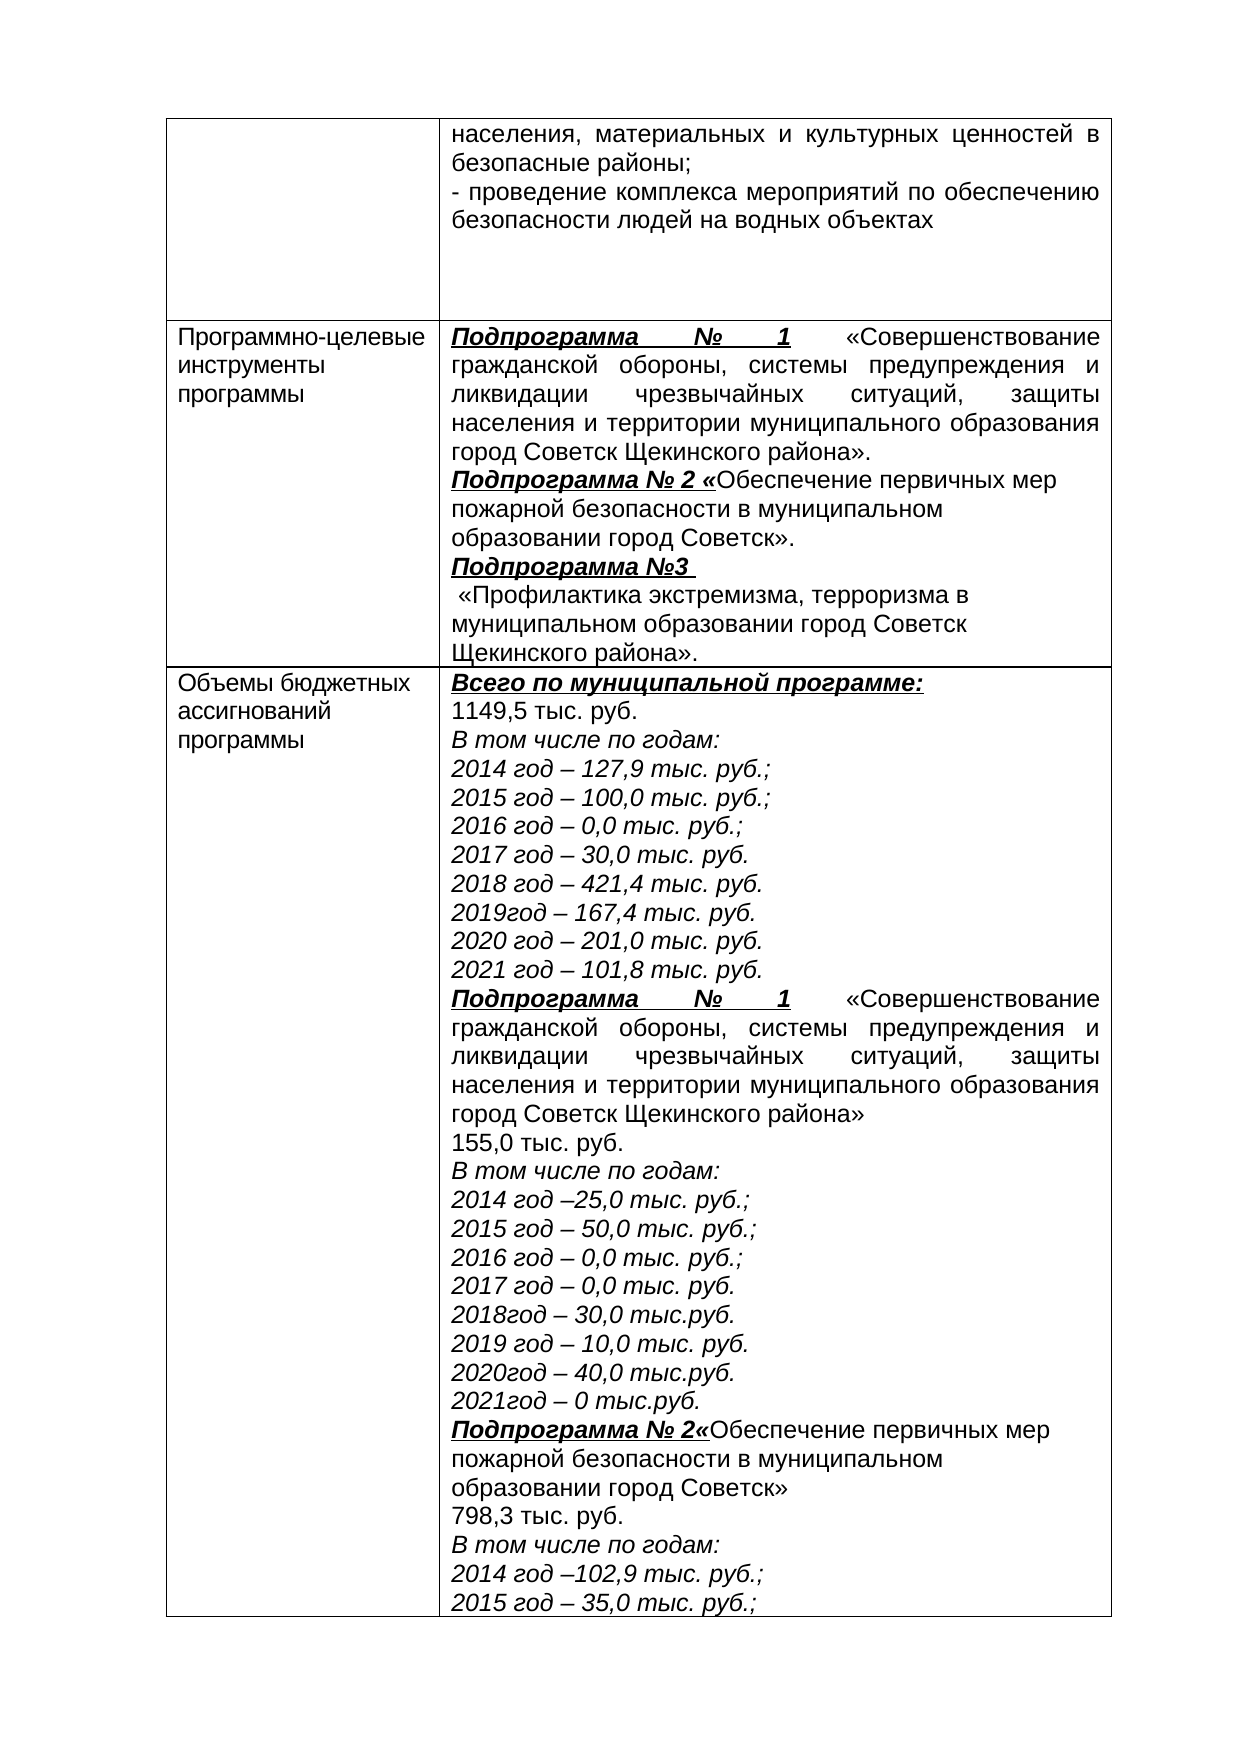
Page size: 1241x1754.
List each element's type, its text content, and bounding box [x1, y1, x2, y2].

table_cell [440, 119, 1111, 320]
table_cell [440, 668, 1111, 1616]
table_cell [167, 668, 439, 1616]
table_cell Программно-целевые инструменты программы [167, 321, 439, 666]
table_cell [167, 119, 439, 320]
table_cell Подпрограмма № 1 «Совершенствование гражданской обороны, системы предупреждения и ликвидации чрезвычайных ситуаций, защиты населения и территории муниципального образования город Советск Щекинского района». Подпрограмма № 2 «Обеспечение первичных мер пожарной безопасности в муниципальном образовании город Советск». Подпрограмма №3 «Профилактика экстремизма, терроризма в муниципальном образовании город Советск Щекинского района». [440, 321, 1111, 666]
